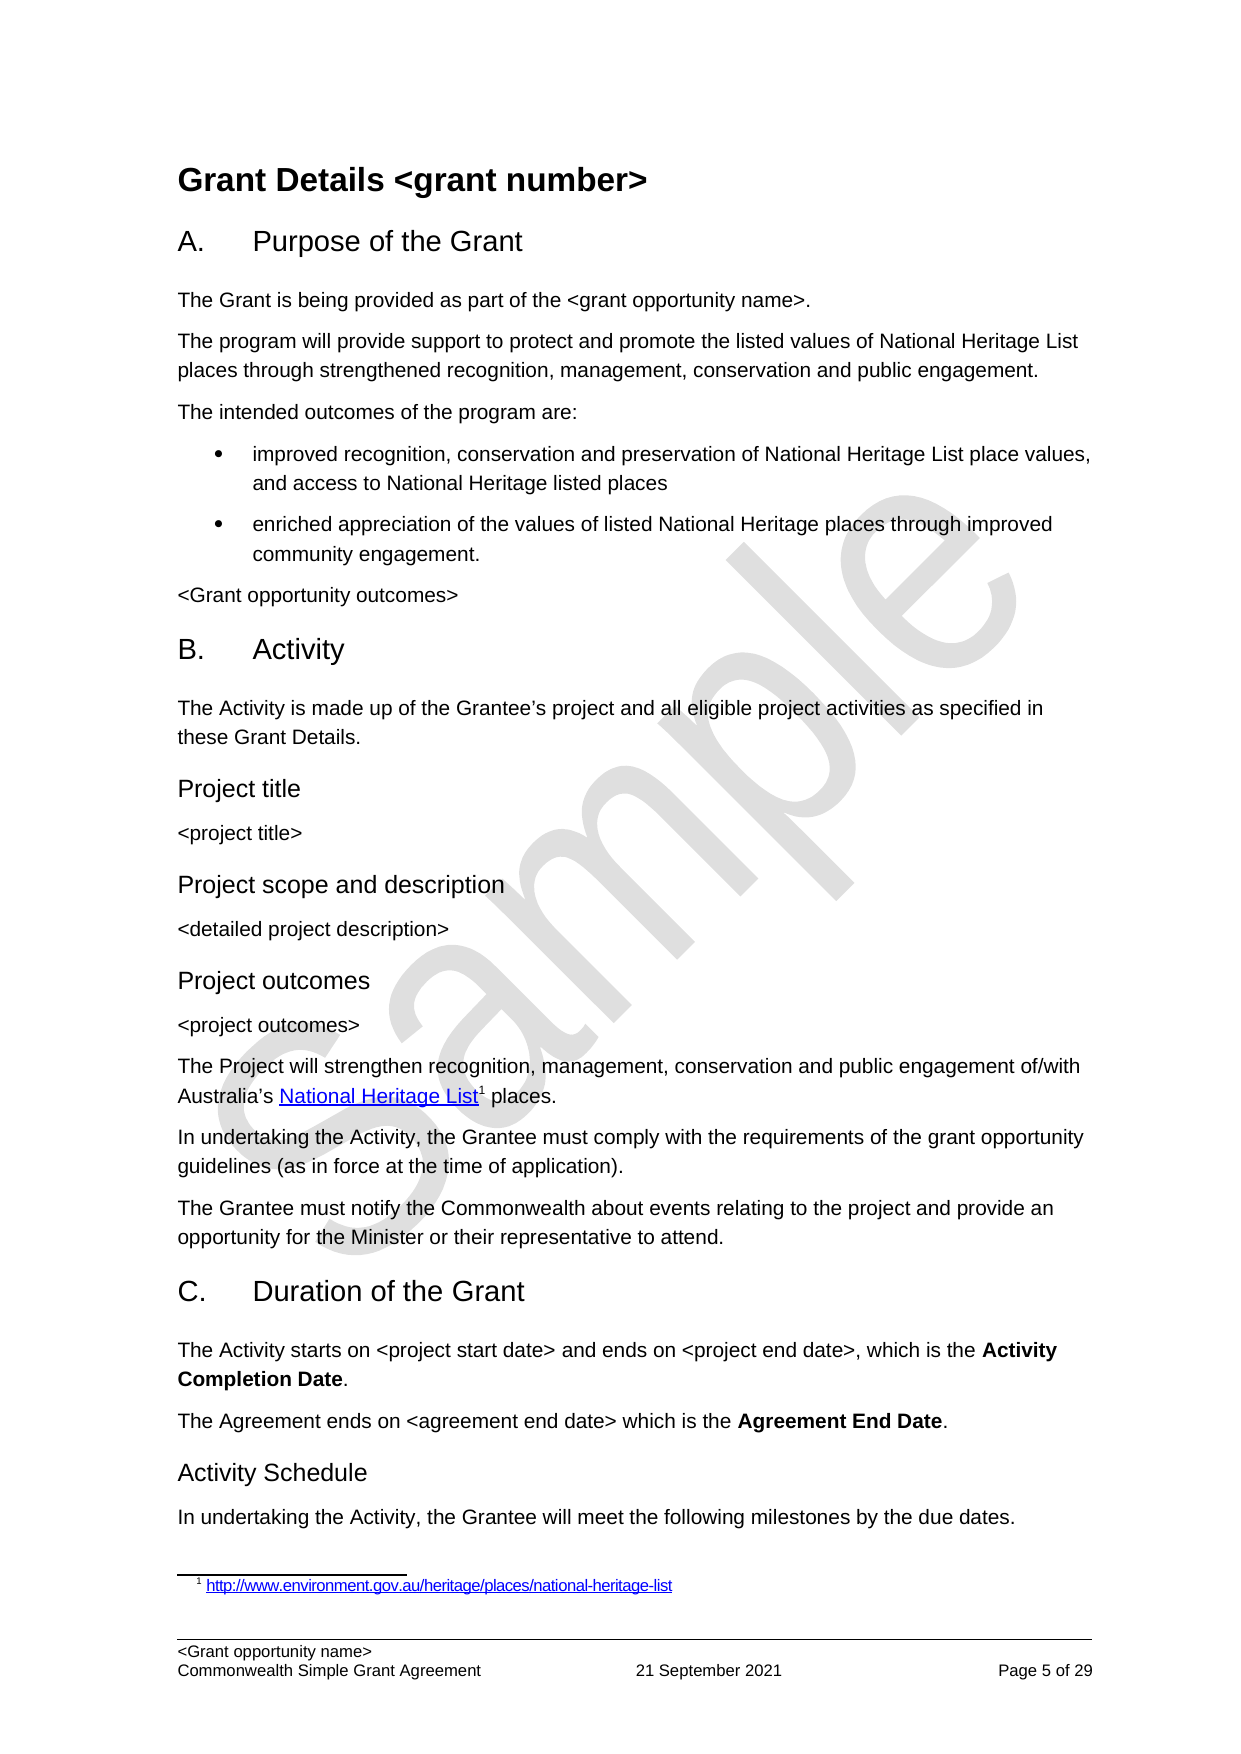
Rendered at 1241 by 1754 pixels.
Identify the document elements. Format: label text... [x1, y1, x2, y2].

subtitle Duration of the Grant [177, 1274, 1092, 1308]
subtitle Project scope and description [177, 870, 1092, 899]
text In undertaking the Activity, the Grantee will meet the following milestones by the due dates. [177, 1499, 1092, 1528]
text The Grantee must notify the Commonwealth about events relating to the project and provide an opportunity for the Minister or their representative to attend. [177, 1191, 1092, 1249]
subtitle Purpose of the Grant [177, 224, 1092, 257]
subtitle Grant Details <grant number> [177, 160, 1092, 199]
text <project title> [177, 816, 1092, 845]
subtitle Activity Schedule [177, 1458, 1092, 1487]
subtitle Project outcomes [177, 966, 1092, 995]
text <project outcomes> [177, 1007, 1092, 1037]
subtitle Project title [177, 774, 1092, 803]
text The Activity starts on <project start date> and ends on <project end date>, which is the Activity Completion Date. [177, 1333, 1092, 1391]
list improved recognition, conservation and preservation of National Heritage List place values, and access to National Heritage listed places [215, 436, 1092, 495]
text The Activity is made up of the Grantee’s project and all eligible project activities as specified in these Grant Details. [177, 691, 1092, 749]
text The intended outcomes of the program are: [177, 395, 1092, 424]
text <Grant opportunity outcomes> [177, 578, 1092, 607]
text The Project will strengthen recognition, management, conservation and public engagement of/with Australia’s National Heritage List places. [177, 1049, 1092, 1107]
text The Grant is being provided as part of the <grant opportunity name>. [177, 282, 1092, 311]
text In undertaking the Activity, the Grantee must comply with the requirements of the grant opportunity guidelines (as in force at the time of application). [177, 1120, 1092, 1178]
text The Agreement ends on <agreement end date> which is the Agreement End Date. [177, 1403, 1092, 1433]
subtitle Activity [177, 632, 1092, 666]
list enriched appreciation of the values of listed National Heritage places through improved community engagement. [215, 507, 1092, 566]
text <detailed project description> [177, 912, 1092, 941]
text The program will provide support to protect and promote the listed values of National Heritage List places through strengthened recognition, management, conservation and public engagement. [177, 324, 1092, 382]
